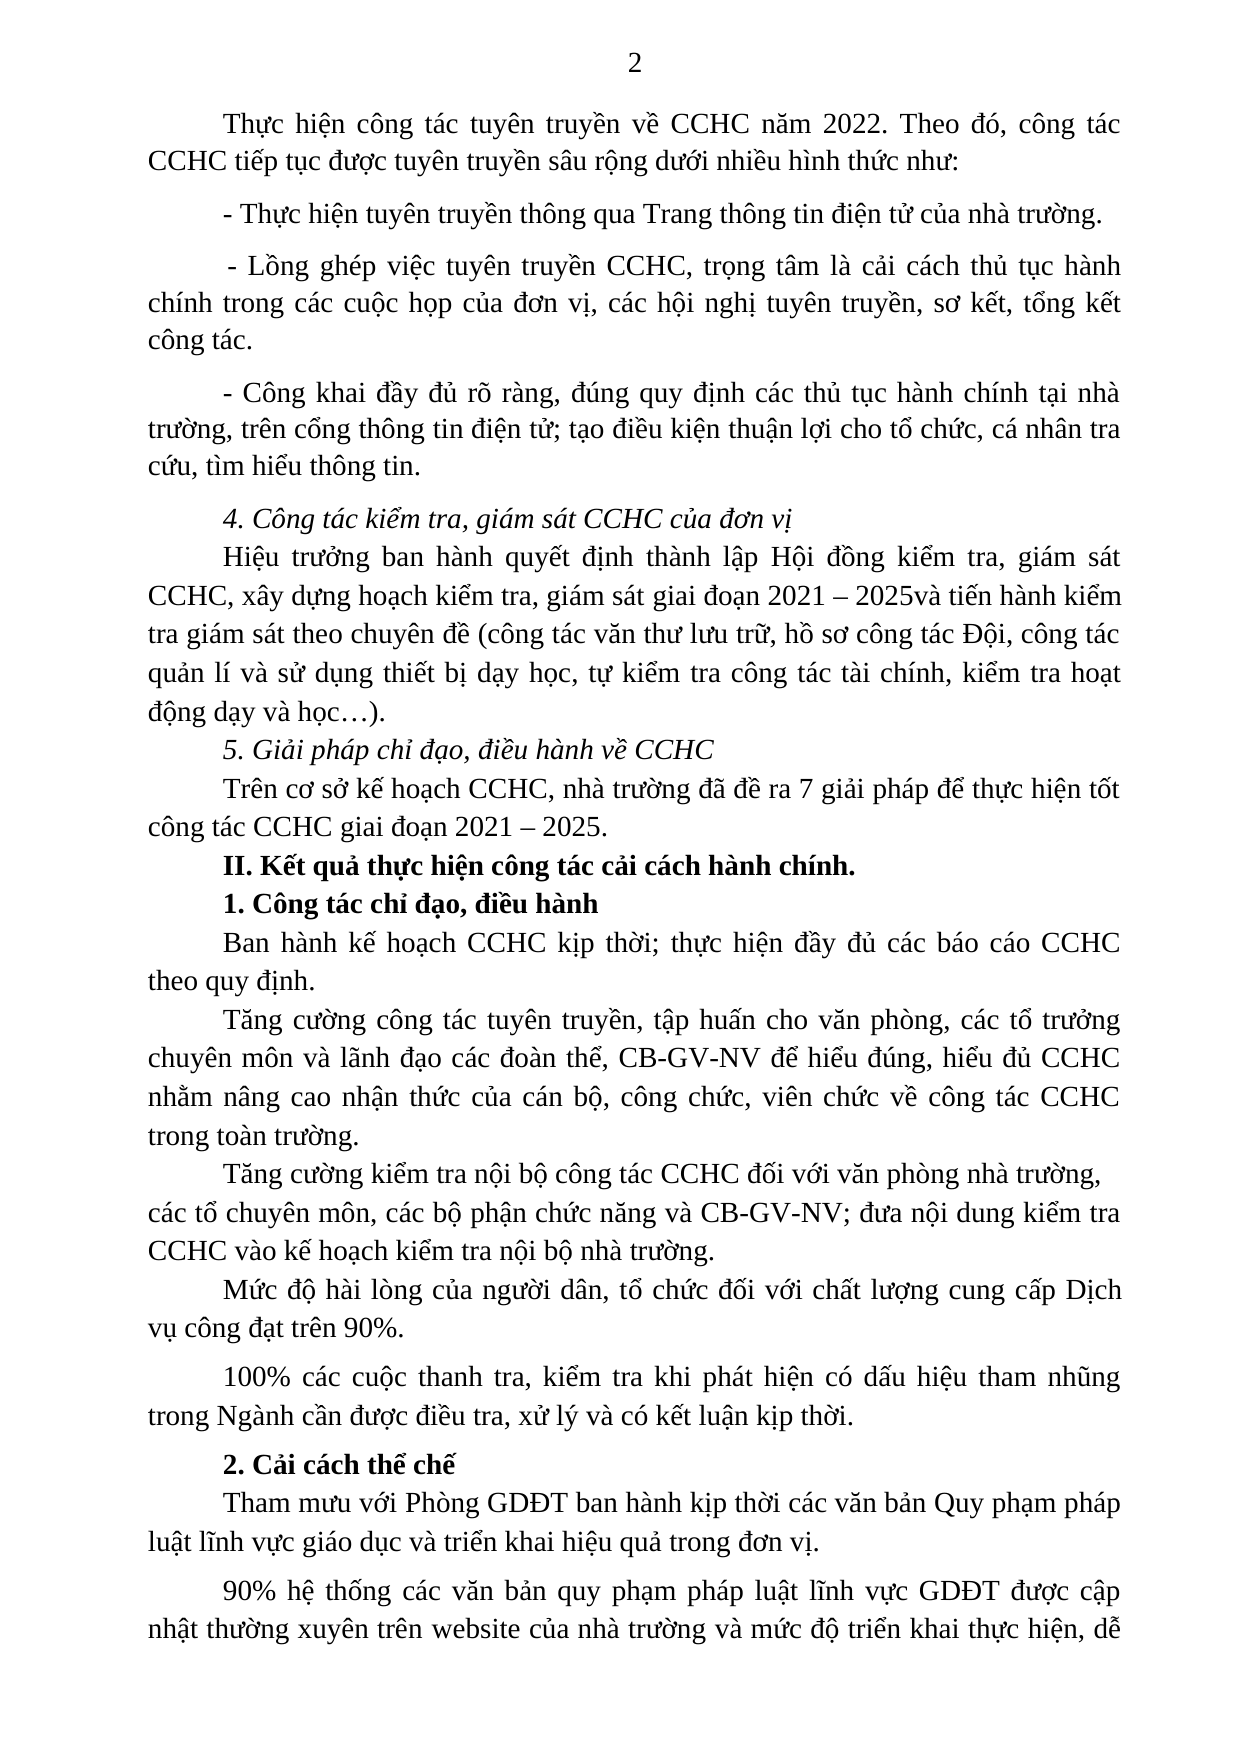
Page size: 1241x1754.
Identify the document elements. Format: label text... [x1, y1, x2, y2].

text 2. Cải cách thể chế [148, 1447, 1122, 1480]
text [148, 1573, 1122, 1645]
text 5. Giải pháp chỉ đạo, điều hành về CCHC [148, 732, 1122, 766]
text II. Kết quả thực hiện công tác cải cách hành chính. [148, 848, 1122, 881]
text Tăng cường công tác tuyên truyền, tập huấn cho văn phòng, các tổ trưởng chuyên môn và lãnh đạo các đoàn thể, CB-GV-NV để hiểu đúng, hiểu đủ CCHC nhằm nâng cao nhận thức của cán bộ, công chức, viên chức về công tác CCHC trong toàn trường. [148, 1002, 1122, 1151]
text Tăng cường kiểm tra nội bộ công tác CCHC đối với văn phòng nhà trường, [148, 1156, 1122, 1190]
text - Công khai đầy đủ rõ ràng, đúng quy định các thủ tục hành chính tại nhà trường, trên cổng thông tin điện tử; tạo điều kiện thuận lợi cho tổ chức, cá nhân tra cứu, tìm hiểu thông tin. [148, 375, 1122, 482]
text Ban hành kế hoạch CCHC kịp thời; thực hiện đầy đủ các báo cáo CCHC theo quy định. [148, 925, 1122, 997]
text các tổ chuyên môn, các bộ phận chức năng và CB-GV-NV; đưa nội dung kiểm tra CCHC vào kế hoạch kiểm tra nội bộ nhà trường. [148, 1195, 1122, 1267]
text Hiệu trưởng ban hành quyết định thành lập Hội đồng kiểm tra, giám sát CCHC, xây dựng hoạch kiểm tra, giám sát giai đoạn 2021 – 2025và tiến hành kiểm tra giám sát theo chuyên đề (công tác văn thư lưu trữ, hồ sơ công tác Đội, công tác quản lí và sử dụng thiết bị dạy học, tự kiểm tra công tác tài chính, kiểm tra hoạt động dạy và học…). [148, 539, 1122, 727]
text Trên cơ sở kế hoạch CCHC, nhà trường đã đề ra 7 giải pháp để thực hiện tốt công tác CCHC giai đoạn 2021 – 2025. [148, 771, 1122, 843]
text - Thực hiện tuyên truyền thông qua Trang thông tin điện tử của nhà trường. [148, 196, 1122, 229]
text Mức độ hài lòng của người dân, tổ chức đối với chất lượng cung cấp Dịch vụ công đạt trên 90%. [148, 1272, 1122, 1344]
text 100% các cuộc thanh tra, kiểm tra khi phát hiện có dấu hiệu tham nhũng trong Ngành cần được điều tra, xử lý và có kết luận kịp thời. [148, 1359, 1122, 1431]
text 4. Công tác kiểm tra, giám sát CCHC của đơn vị [148, 501, 1122, 534]
text Thực hiện công tác tuyên truyền về CCHC năm 2022. Theo đó, công tác CCHC tiếp tục được tuyên truyền sâu rộng dưới nhiều hình thức như: [148, 107, 1122, 177]
text 1. Công tác chỉ đạo, điều hành [148, 886, 1122, 920]
text Tham mưu với Phòng GDĐT ban hành kịp thời các văn bản Quy phạm pháp luật lĩnh vực giáo dục và triển khai hiệu quả trong đơn vị. [148, 1485, 1122, 1557]
text - Lồng ghép việc tuyên truyền CCHC, trọng tâm là cải cách thủ tục hành chính trong các cuộc họp của đơn vị, các hội nghị tuyên truyền, sơ kết, tổng kết công tác. [148, 248, 1122, 356]
